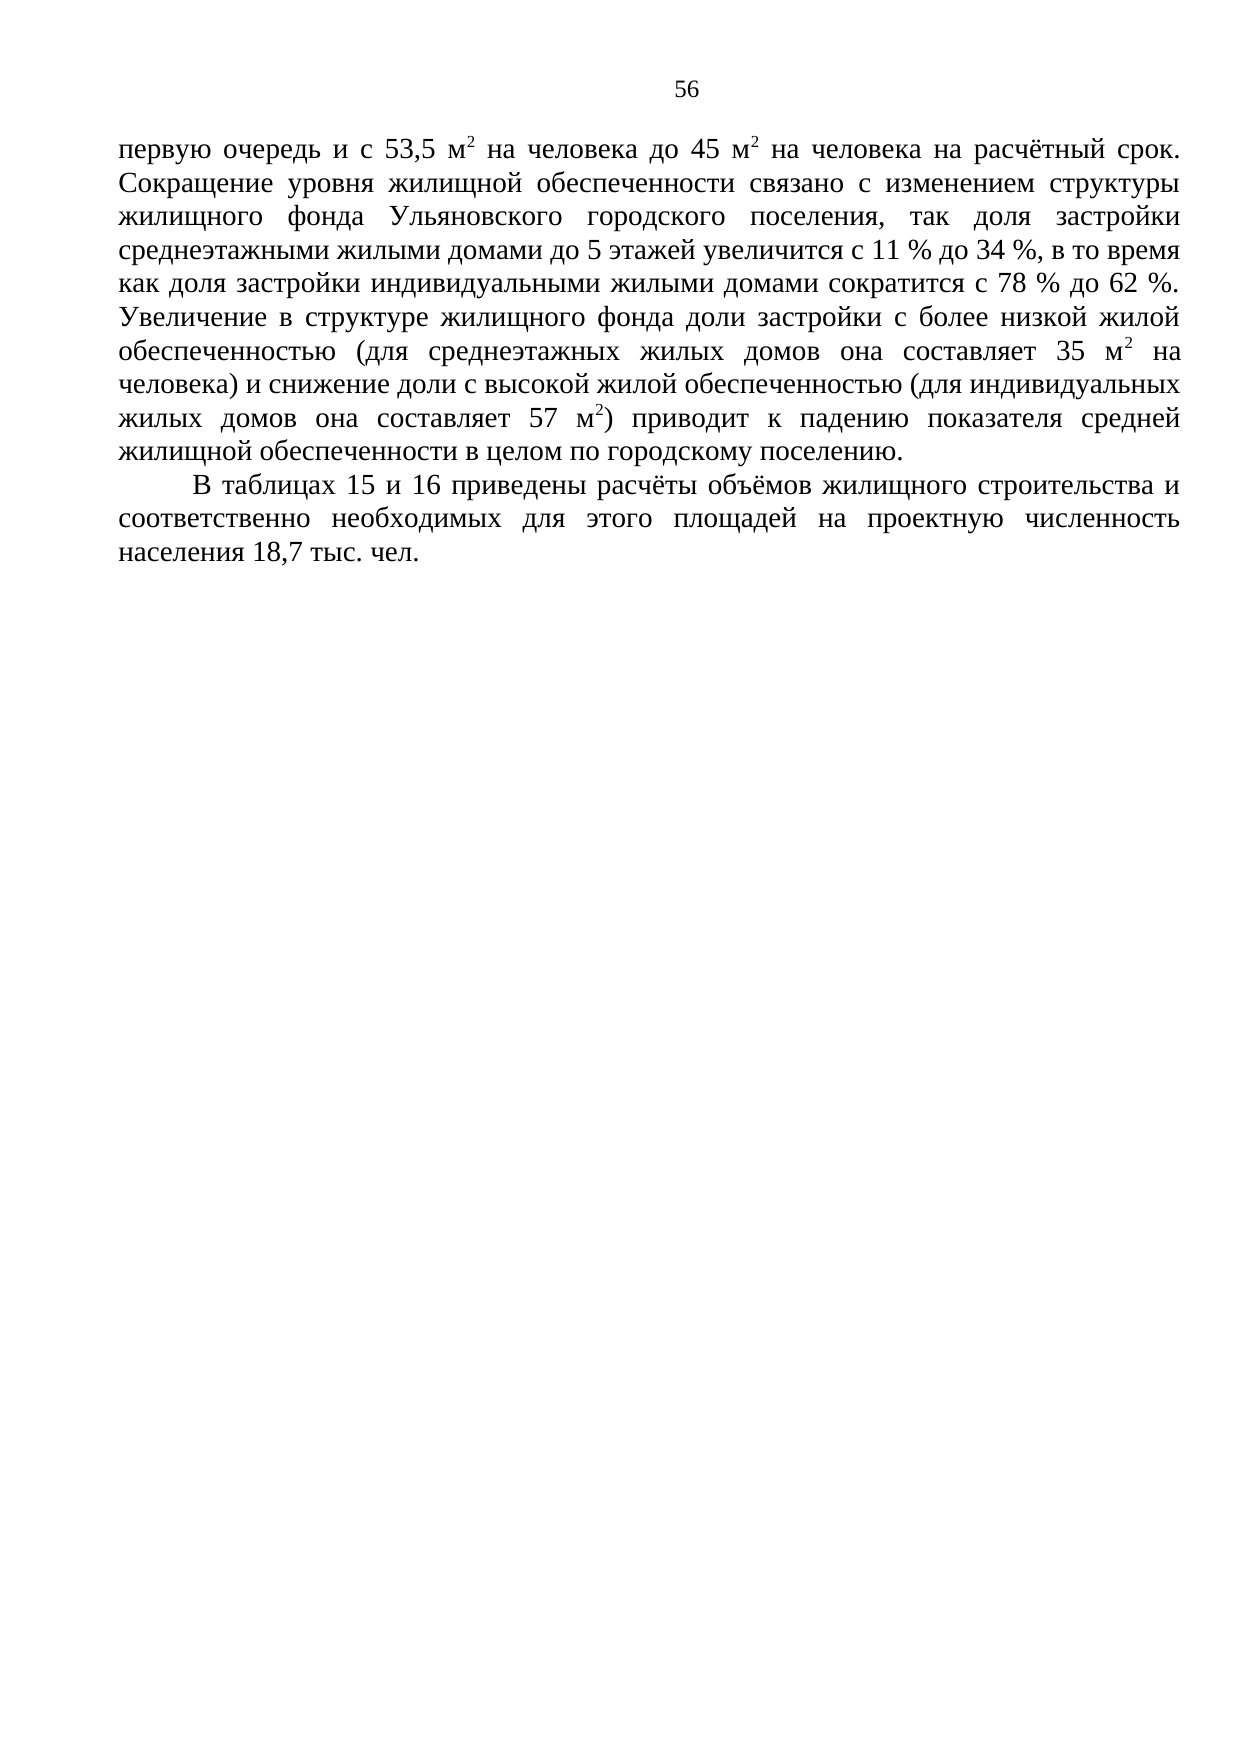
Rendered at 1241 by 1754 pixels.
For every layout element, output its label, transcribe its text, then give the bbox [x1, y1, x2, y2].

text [118, 131, 1181, 467]
text В таблицах 15 и 16 приведены расчёты объёмов жилищного строительства и соответственно необходимых для этого площадей на проектную численность населения 18,7 тыс. чел. [118, 467, 1181, 567]
